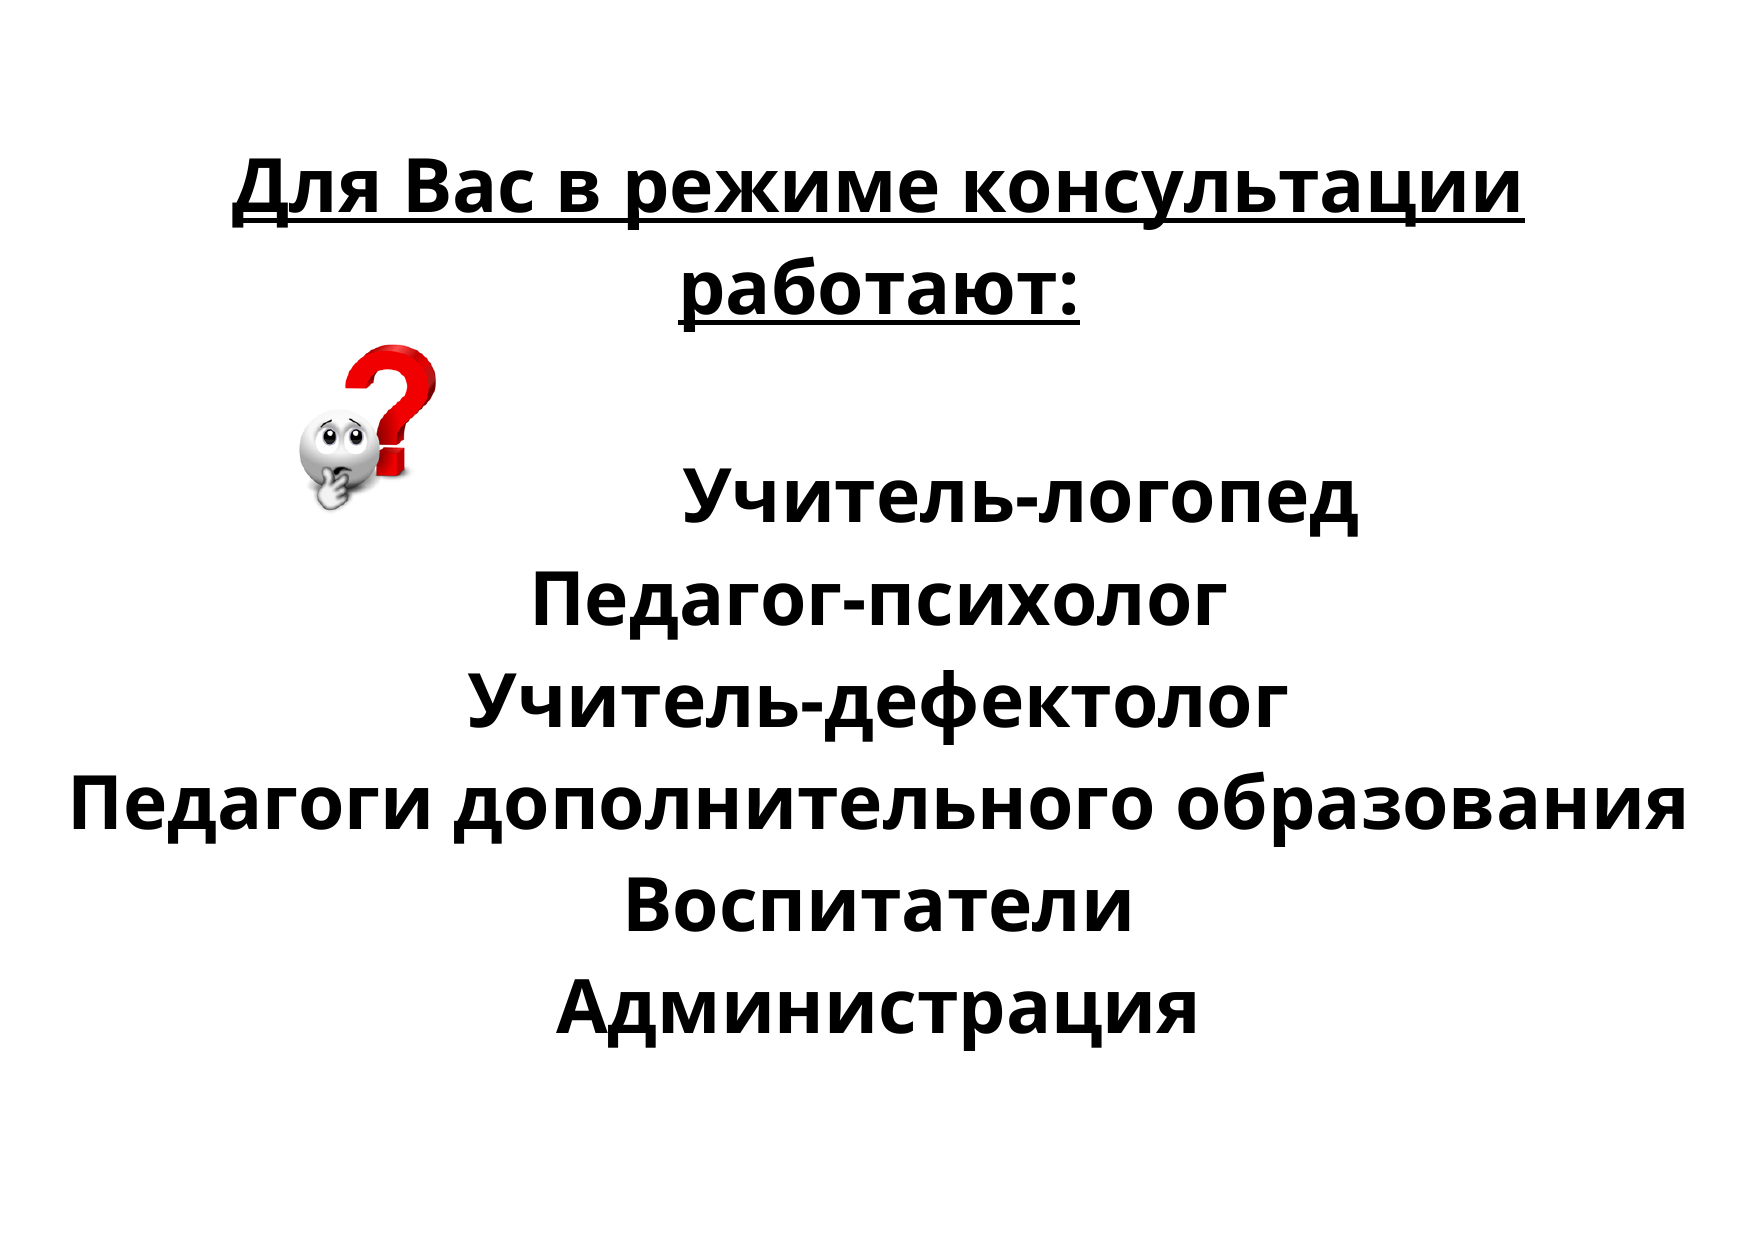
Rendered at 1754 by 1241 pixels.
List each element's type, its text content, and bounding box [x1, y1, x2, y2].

text Для Вас в режиме консультации работают: [29, 132, 1728, 336]
text Педагоги дополнительного образования [29, 749, 1728, 851]
text Педагог-психолог [29, 545, 1728, 647]
text Учитель-дефектолог [29, 647, 1728, 749]
text Администрация [29, 953, 1728, 1056]
text Воспитатели [29, 851, 1728, 953]
picture [283, 336, 449, 523]
text Учитель-логопед [29, 336, 1728, 545]
